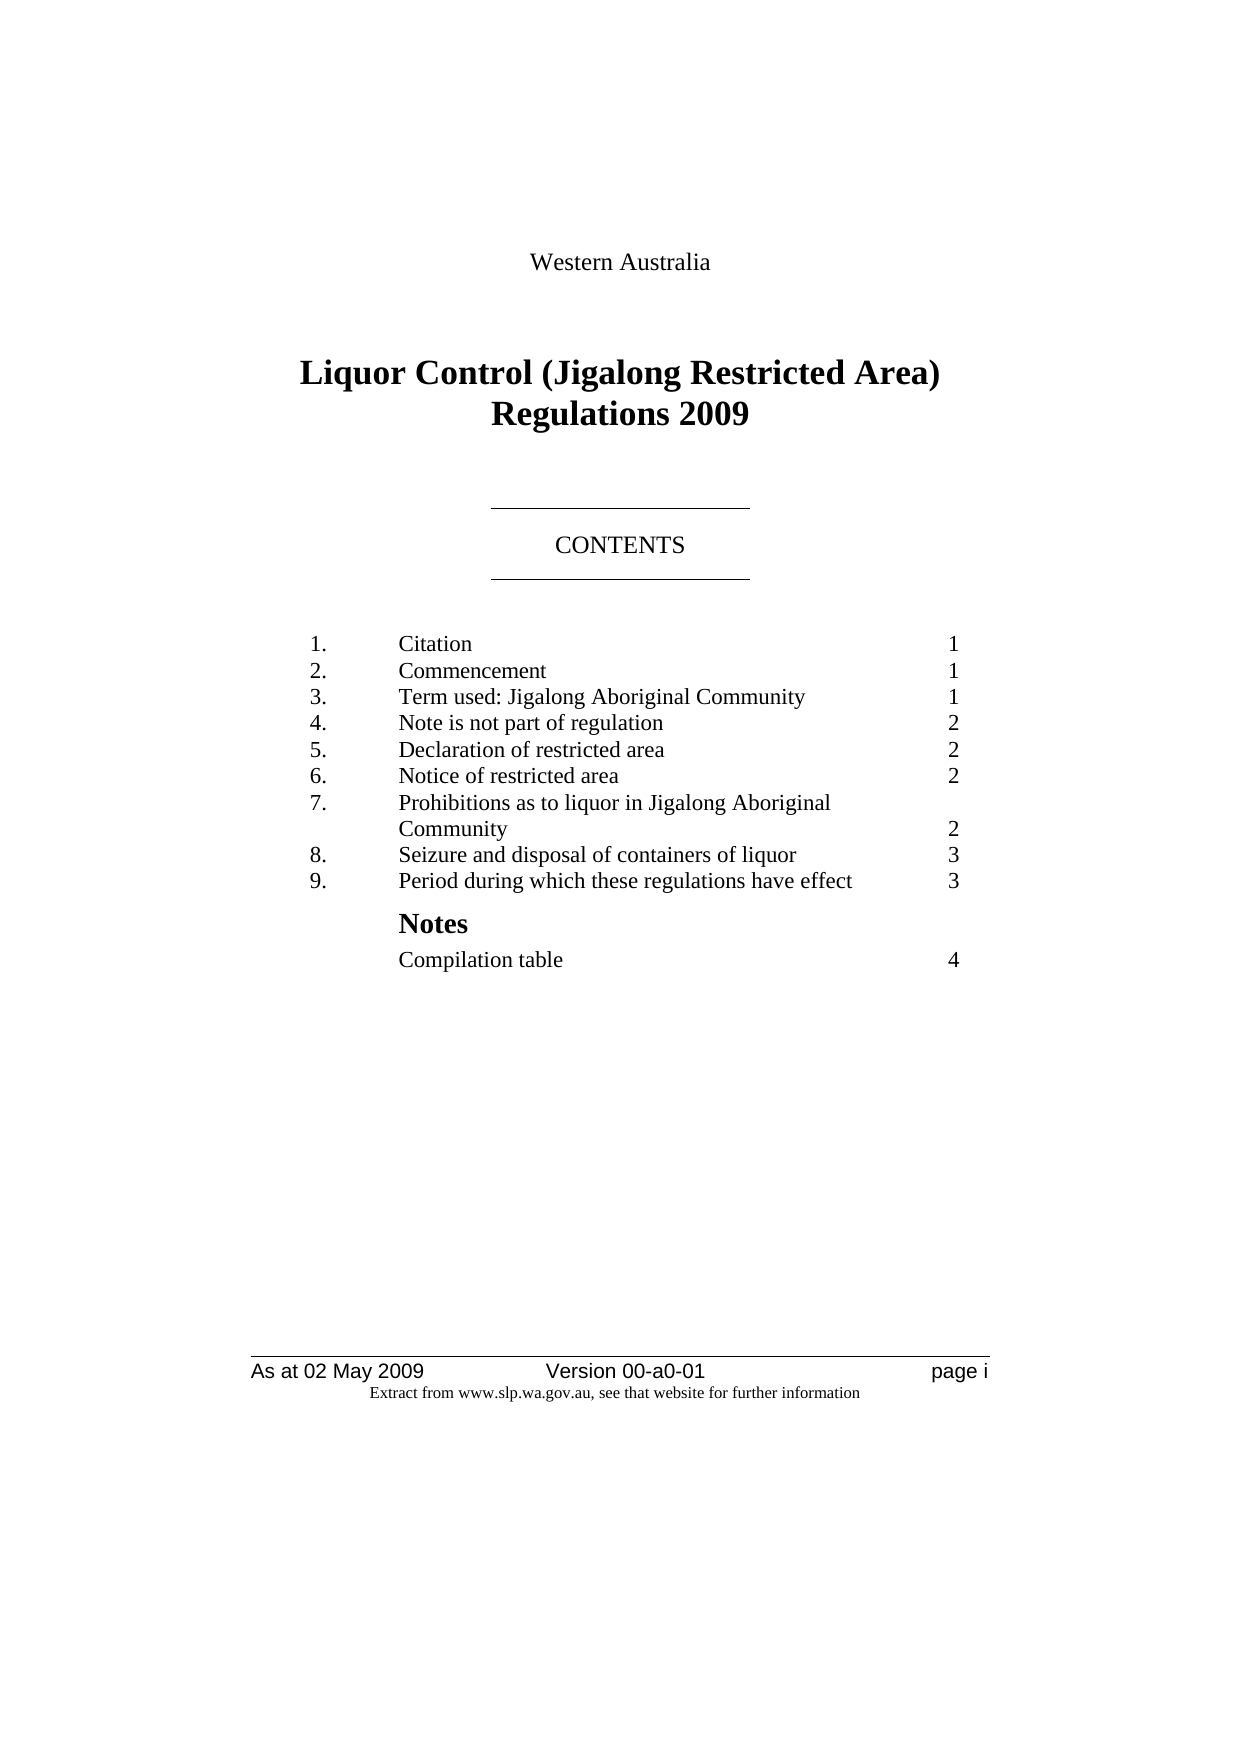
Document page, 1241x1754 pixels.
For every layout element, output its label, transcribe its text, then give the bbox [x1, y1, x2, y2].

text Notes [398, 906, 872, 940]
text 5. Declaration of restricted area 2 [309, 736, 872, 762]
text 2. Commencement 1 [309, 657, 872, 683]
text 6. Notice of restricted area 2 [309, 762, 872, 788]
text CONTENTS [491, 509, 750, 579]
text Liquor Control (Jigalong Restricted Area) Regulations 2009 [251, 351, 990, 433]
text 9. Period during which these regulations have effect 3 [309, 868, 872, 894]
text 4. Note is not part of regulation 2 [309, 709, 872, 736]
text Western Australia [251, 247, 990, 276]
text 8. Seizure and disposal of containers of liquor 3 [309, 841, 872, 868]
text 3. Term used: Jigalong Aboriginal Community 1 [309, 683, 872, 709]
text -1. Citation 1 [309, 630, 872, 657]
text Compilation table 4 [309, 946, 872, 973]
text 7. Prohibitions as to liquor in Jigalong Aboriginal Community 2 [309, 788, 872, 841]
